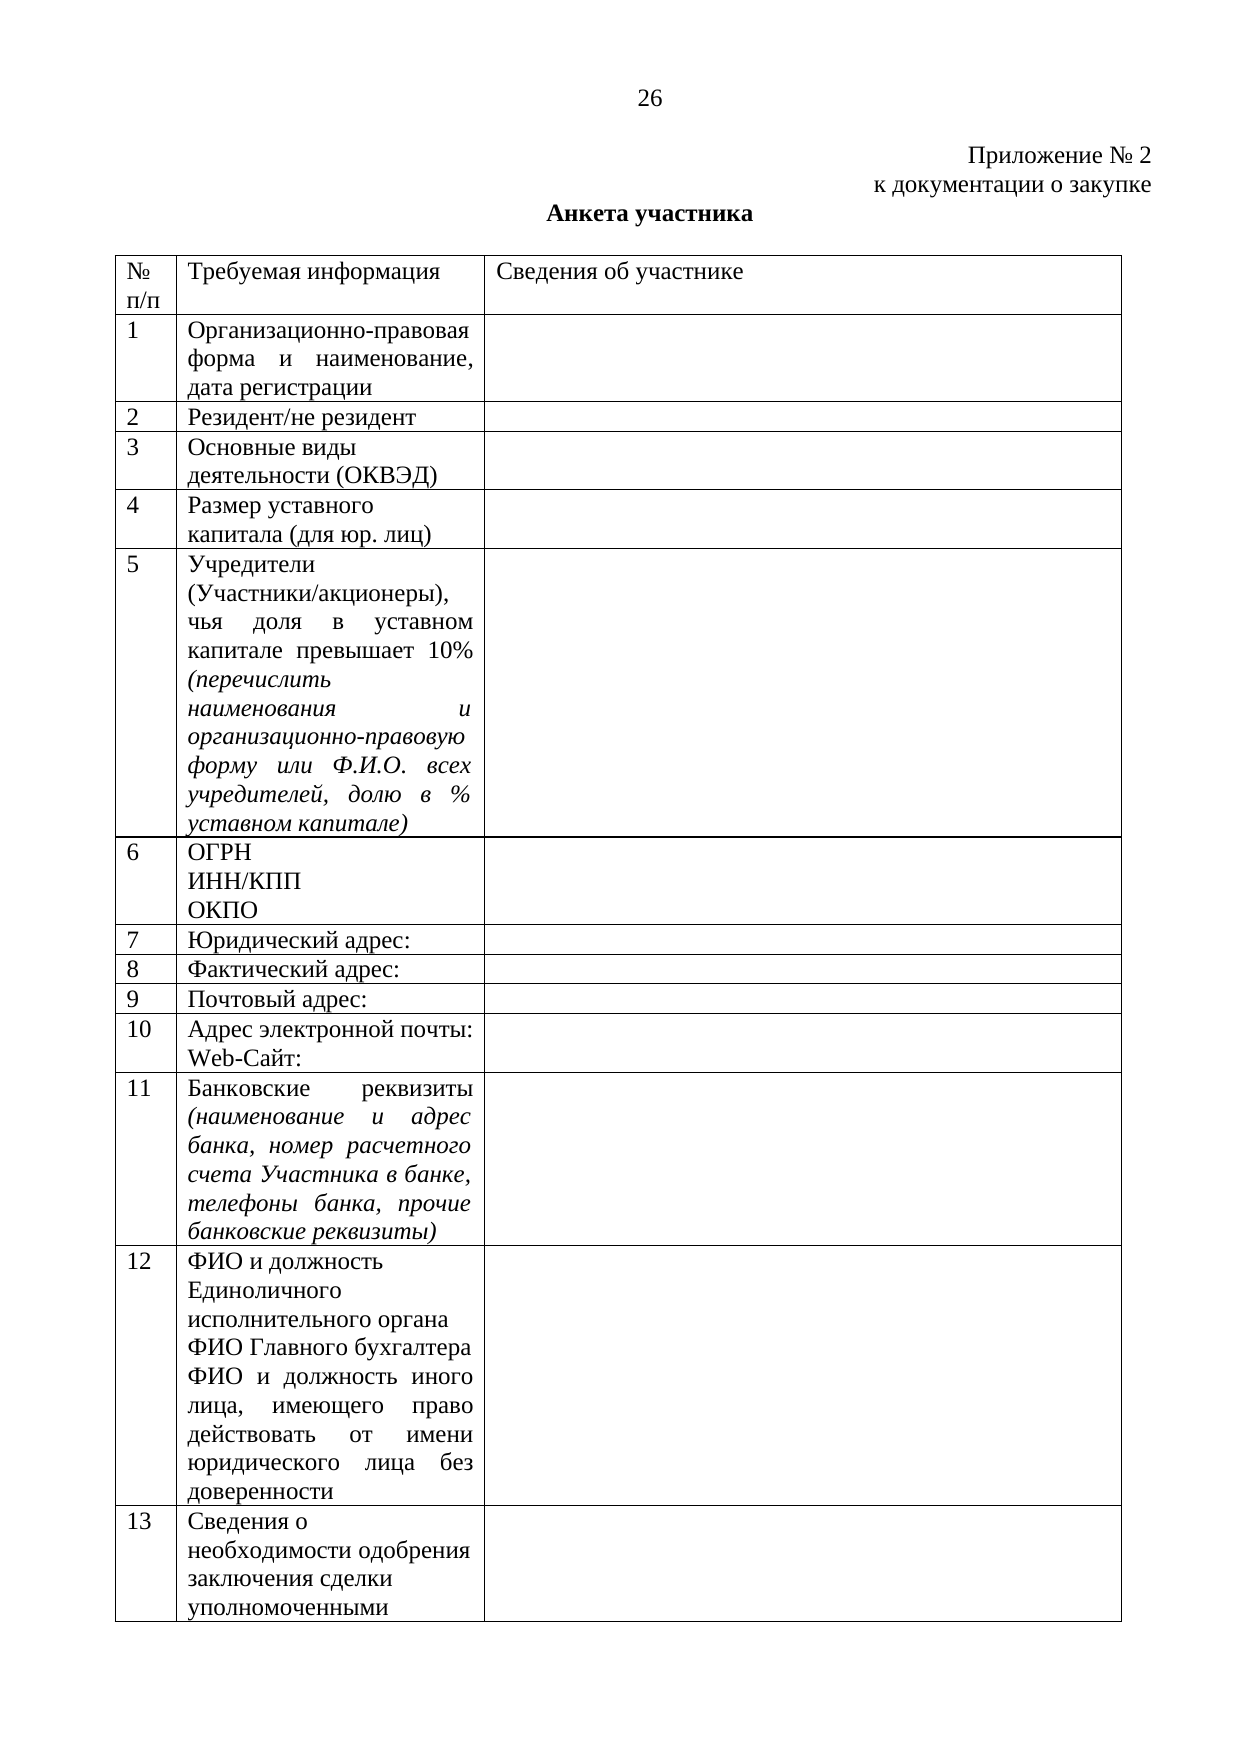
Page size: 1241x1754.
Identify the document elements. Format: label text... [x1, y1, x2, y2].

table_cell ОГРН ИНН/КПП ОКПО [177, 838, 484, 924]
table_cell 13 [116, 1506, 176, 1621]
table_cell 1 [116, 315, 176, 401]
table_cell Банковские реквизиты (наименование и адрес банка, номер расчетного счета Участника в банке, телефоны банка, прочие банковские реквизиты) [177, 1073, 484, 1245]
text Приложение № 2 [148, 140, 1152, 169]
table_header № п/п [116, 256, 176, 314]
table_cell [485, 315, 1121, 401]
table_cell [485, 490, 1121, 548]
table_cell 5 [116, 549, 176, 836]
table_cell 7 [116, 925, 176, 953]
table_cell Почтовый адрес: [177, 984, 484, 1013]
table_cell [485, 1246, 1121, 1505]
table_cell 8 [116, 955, 176, 983]
table_cell 3 [116, 432, 176, 489]
table_cell [485, 838, 1121, 924]
table_cell Юридический адрес: [177, 925, 484, 953]
table_cell [485, 984, 1121, 1013]
table_cell 4 [116, 490, 176, 548]
table_cell Резидент/не резидент [177, 402, 484, 431]
table_cell [485, 432, 1121, 489]
table_cell 6 [116, 838, 176, 924]
table_cell 10 [116, 1014, 176, 1072]
table_cell Основные виды деятельности (ОКВЭД) [177, 432, 484, 489]
table_cell Фактический адрес: [177, 955, 484, 983]
table_cell [485, 549, 1121, 836]
table_cell Учредители (Участники/акционеры), чья доля в уставном капитале превышает 10% (перечислить наименования и организационно-правовую форму или Ф.И.О. всех учредителей, долю в % уставном капитале) [177, 549, 484, 836]
table_cell [485, 1014, 1121, 1072]
table_cell 9 [116, 984, 176, 1013]
table_cell 12 [116, 1246, 176, 1505]
table_header Требуемая информация [177, 256, 484, 314]
table_cell 2 [116, 402, 176, 431]
table_cell Организационно-правовая форма и наименование, дата регистрации [177, 315, 484, 401]
table_cell [485, 1506, 1121, 1621]
text к документации о закупке [148, 169, 1152, 198]
table_cell ФИО и должность Единоличного исполнительного органа ФИО Главного бухгалтера ФИО и должность иного лица, имеющего право действовать от имени юридического лица без доверенности [177, 1246, 484, 1505]
table_cell Адрес электронной почты: Web-Сайт: [177, 1014, 484, 1072]
table_header Сведения об участнике [485, 256, 1121, 314]
text Анкета участника [148, 198, 1152, 226]
table_cell [485, 925, 1121, 953]
table_cell [485, 955, 1121, 983]
table_cell 11 [116, 1073, 176, 1245]
table_cell Размер уставного капитала (для юр. лиц) [177, 490, 484, 548]
table_cell [485, 1073, 1121, 1245]
table_cell [485, 402, 1121, 431]
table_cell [177, 1506, 484, 1621]
